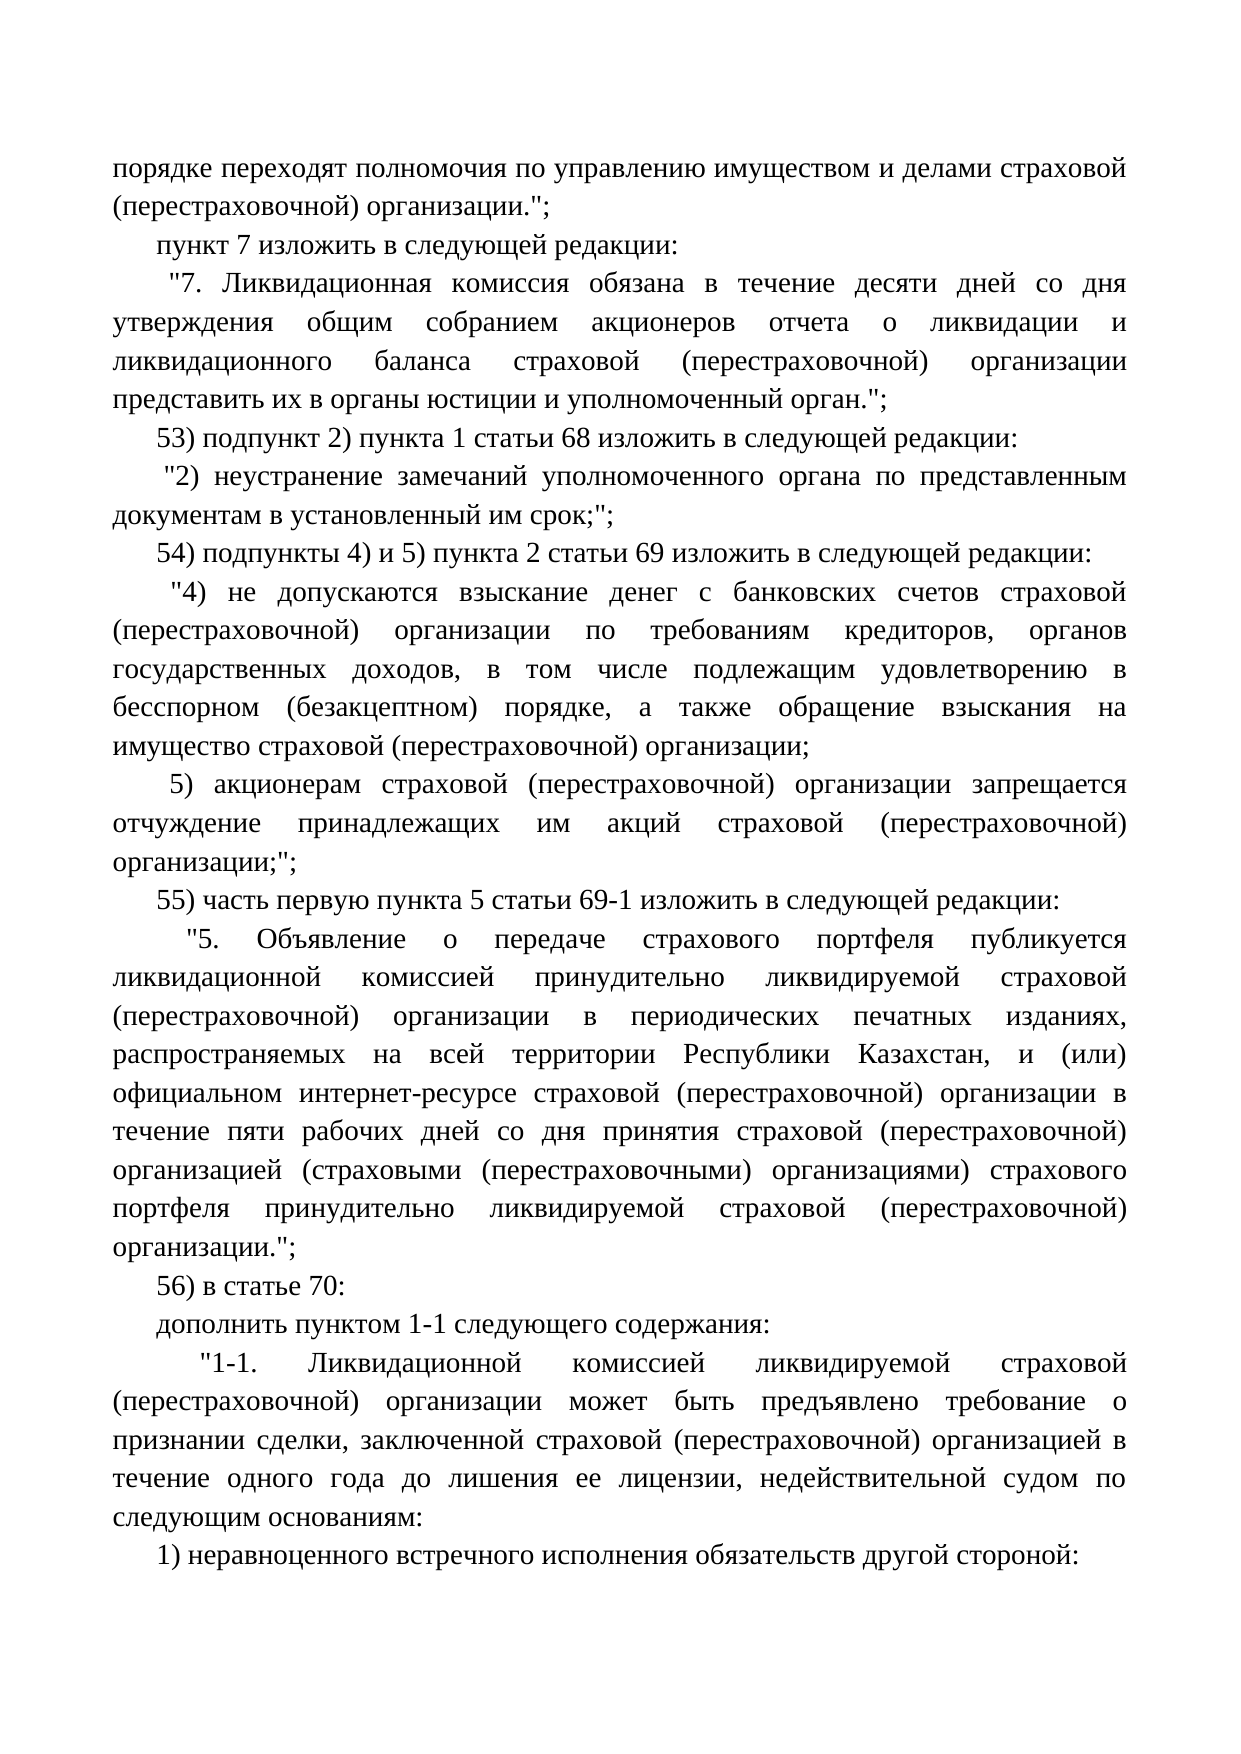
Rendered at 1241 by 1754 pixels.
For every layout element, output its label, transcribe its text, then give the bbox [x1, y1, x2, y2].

text "4) не допускаются взыскание денег с банковских счетов страховой (перестраховочной) организации по требованиям кредиторов, органов государственных доходов, в том числе подлежащим удовлетворению в бесспорном (безакцептном) порядке, а также обращение взыскания на имущество страховой (перестраховочной) организации; [112, 574, 1128, 762]
text 5) акционерам страховой (перестраховочной) организации запрещается отчуждение принадлежащих им акций страховой (перестраховочной) организации;"; [112, 767, 1128, 877]
text 55) часть первую пункта 5 статьи 69-1 изложить в следующей редакции: [112, 882, 1128, 916]
text "2) неустранение замечаний уполномоченного органа по представленным документам в установленный им срок;"; [112, 458, 1128, 530]
text "5. Объявление о передаче страхового портфеля публикуется ликвидационной комиссией принудительно ликвидируемой страховой (перестраховочной) организации в периодических печатных изданиях, распространяемых на всей территории Республики Казахстан, и (или) официальном интернет-ресурсе страховой (перестраховочной) организации в течение пяти рабочих дней со дня принятия страховой (перестраховочной) организацией (страховыми (перестраховочными) организациями) страхового портфеля принудительно ликвидируемой страховой (перестраховочной) организации."; [112, 921, 1128, 1263]
text "1-1. Ликвидационной комиссией ликвидируемой страховой (перестраховочной) организации может быть предъявлено требование о признании сделки, заключенной страховой (перестраховочной) организацией в течение одного года до лишения ее лицензии, недействительной судом по следующим основаниям: [112, 1345, 1128, 1532]
text 56) в статье 70: [112, 1268, 1128, 1301]
text пункт 7 изложить в следующей редакции: [112, 227, 1128, 261]
text "7. Ликвидационная комиссия обязана в течение десяти дней со дня утверждения общим собранием акционеров отчета о ликвидации и ликвидационного баланса страховой (перестраховочной) организации представить их в органы юстиции и уполномоченный орган."; [112, 266, 1128, 415]
text дополнить пунктом 1-1 следующего содержания: [112, 1306, 1128, 1340]
text 54) подпункты 4) и 5) пункта 2 статьи 69 изложить в следующей редакции: [112, 535, 1128, 569]
text 1) неравноценного встречного исполнения обязательств другой стороной: [112, 1537, 1128, 1571]
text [112, 150, 1128, 222]
text 53) подпункт 2) пункта 1 статьи 68 изложить в следующей редакции: [112, 420, 1128, 453]
